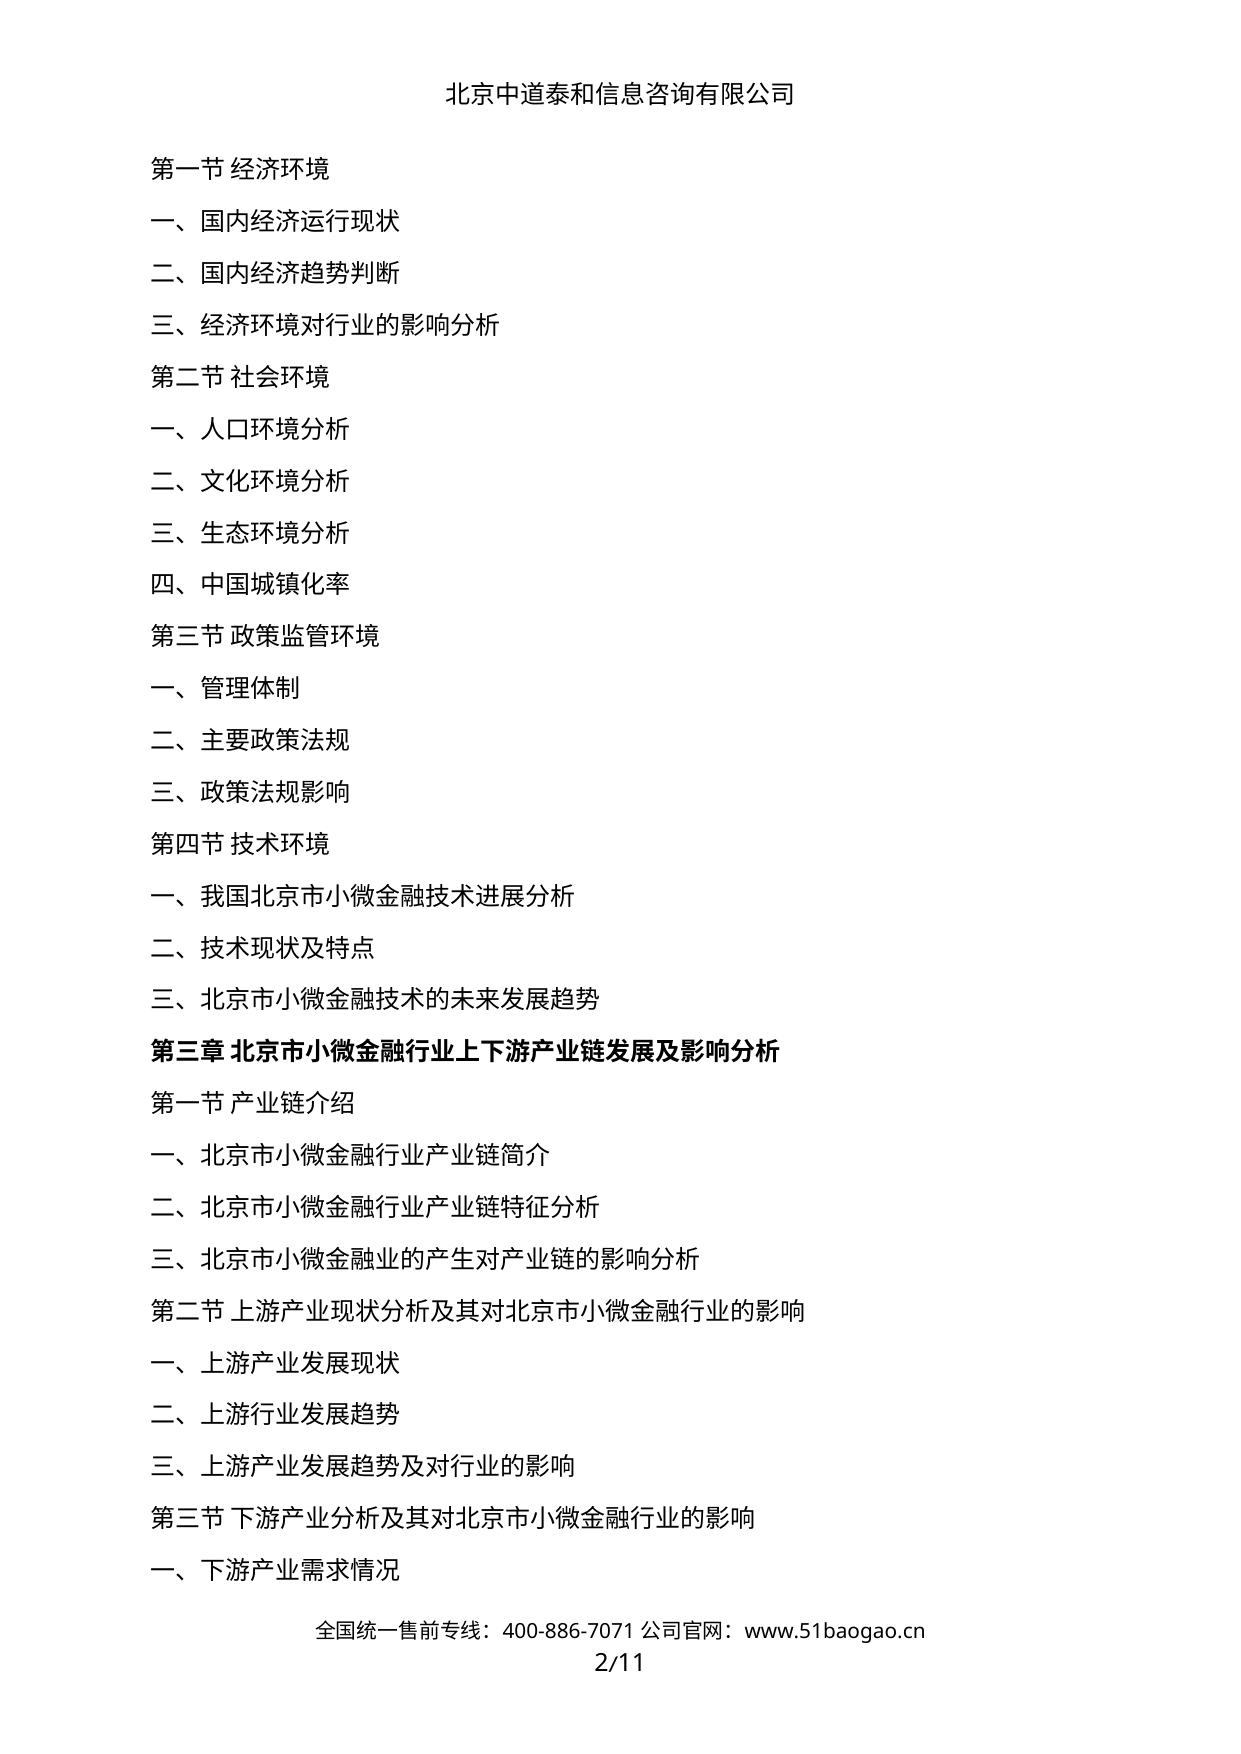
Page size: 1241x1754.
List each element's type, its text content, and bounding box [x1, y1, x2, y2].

text 三、政策法规影响 [150, 772, 1090, 809]
text 三、经济环境对行业的影响分析 [150, 306, 1090, 342]
text 一、北京市小微金融行业产业链简介 [150, 1136, 1090, 1172]
text 三、生态环境分析 [150, 513, 1090, 549]
text 三、北京市小微金融技术的未来发展趋势 [150, 980, 1090, 1016]
text 第三章 北京市小微金融行业上下游产业链发展及影响分析 [150, 1032, 1090, 1068]
text 二、国内经济趋势判断 [150, 254, 1090, 290]
text 一、管理体制 [150, 669, 1090, 705]
text 二、技术现状及特点 [150, 928, 1090, 964]
text 二、上游行业发展趋势 [150, 1395, 1090, 1431]
text 一、我国北京市小微金融技术进展分析 [150, 876, 1090, 912]
text 第一节 产业链介绍 [150, 1084, 1090, 1120]
text 一、上游产业发展现状 [150, 1343, 1090, 1379]
text 三、北京市小微金融业的产生对产业链的影响分析 [150, 1239, 1090, 1276]
text 第一节 经济环境 [150, 150, 1090, 186]
text 第三节 政策监管环境 [150, 617, 1090, 653]
text 一、下游产业需求情况 [150, 1551, 1090, 1587]
text 二、主要政策法规 [150, 721, 1090, 757]
text 第二节 社会环境 [150, 357, 1090, 394]
text 二、北京市小微金融行业产业链特征分析 [150, 1187, 1090, 1224]
text 三、上游产业发展趋势及对行业的影响 [150, 1447, 1090, 1483]
text 四、中国城镇化率 [150, 565, 1090, 601]
text 第二节 上游产业现状分析及其对北京市小微金融行业的影响 [150, 1291, 1090, 1327]
text 一、人口环境分析 [150, 409, 1090, 446]
text 第三节 下游产业分析及其对北京市小微金融行业的影响 [150, 1499, 1090, 1535]
text 第四节 技术环境 [150, 824, 1090, 861]
text 一、国内经济运行现状 [150, 202, 1090, 238]
text 二、文化环境分析 [150, 461, 1090, 497]
